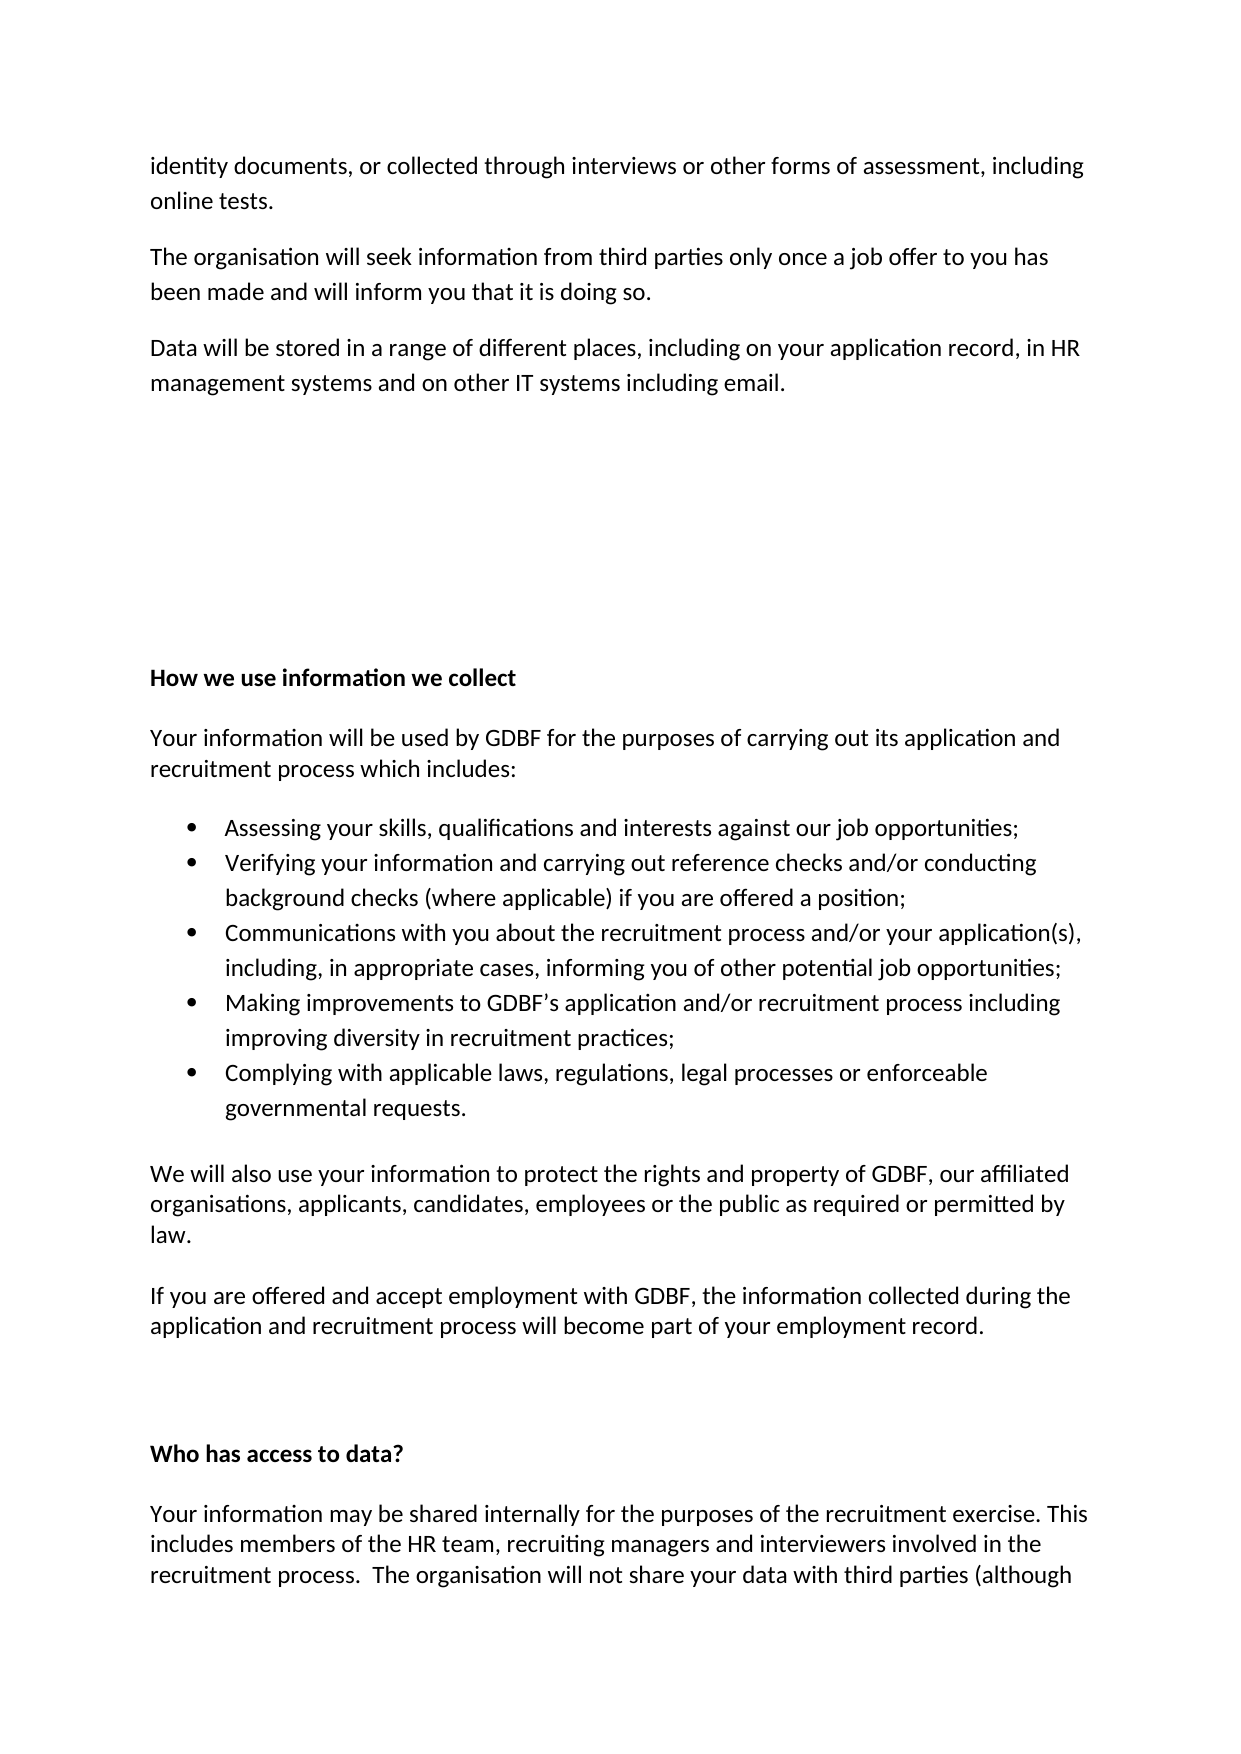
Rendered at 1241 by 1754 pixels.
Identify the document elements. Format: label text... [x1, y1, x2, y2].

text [150, 1498, 1090, 1589]
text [150, 150, 1090, 216]
text Data will be stored in a range of different places, including on your application record, in HR management systems and on other IT systems including email. [150, 332, 1090, 397]
list Verifying your information and carrying out reference checks and/or conducting background checks (where applicable) if you are offered a position; [187, 847, 1090, 913]
text If you are offered and accept employment with GDBF, the information collected during the application and recruitment process will become part of your employment record. [150, 1280, 1090, 1341]
text How we use information we collect [150, 662, 1090, 693]
list Complying with applicable laws, regulations, legal processes or enforceable governmental requests. [187, 1057, 1090, 1123]
text Who has access to data? [150, 1438, 1090, 1469]
text The organisation will seek information from third parties only once a job offer to you has been made and will inform you that it is doing so. [150, 241, 1090, 306]
text Your information will be used by GDBF for the purposes of carrying out its application and recruitment process which includes: [150, 722, 1090, 783]
list Making improvements to GDBF’s application and/or recruitment process including improving diversity in recruitment practices; [187, 987, 1090, 1053]
text We will also use your information to protect the rights and property of GDBF, our affiliated organisations, applicants, candidates, employees or the public as required or permitted by law. [150, 1158, 1090, 1249]
list Communications with you about the recruitment process and/or your application(s), including, in appropriate cases, informing you of other potential job opportunities; [187, 917, 1090, 983]
list Assessing your skills, qualifications and interests against our job opportunities; [187, 812, 1090, 843]
